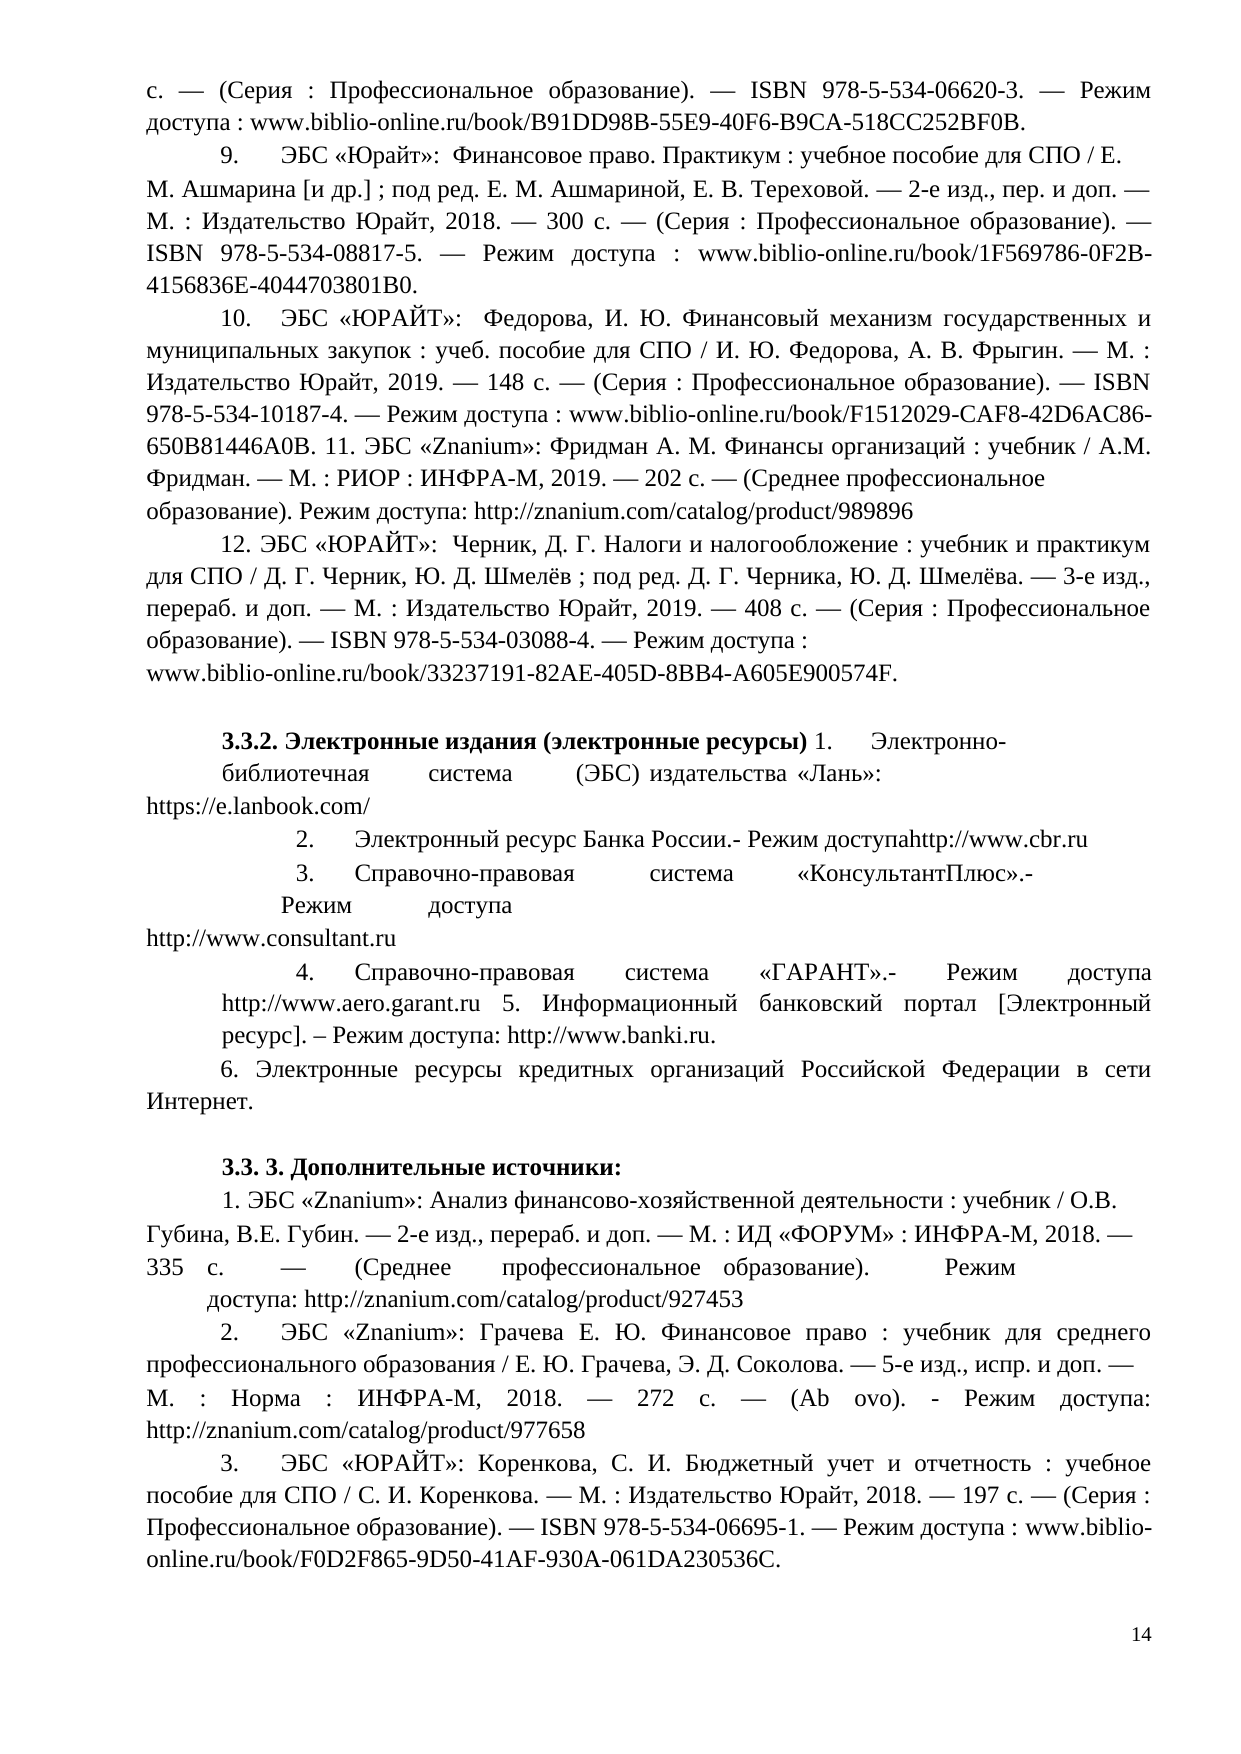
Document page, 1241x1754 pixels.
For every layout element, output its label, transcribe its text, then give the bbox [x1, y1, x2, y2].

text https://e.lanbook.com/ [146, 791, 1152, 820]
text www.biblio-online.ru/book/33237191-82AE-405D-8BB4-A605E900574F. [146, 658, 1152, 687]
list Справочно-правовая система «ГАРАНТ».- Режим доступа http://www.aero.garant.ru 5. Информационный банковский портал [Электронный ресурс]. – Режим доступа: http://www.banki.ru. [222, 957, 1152, 1049]
text 3.3.2. Электронные издания (электронные ресурсы) 1. Электронно-библиотечная система (ЭБС) издательства «Лань»: [222, 726, 1152, 786]
list ЭБС «ЮРАЙТ»: Коренкова, С. И. Бюджетный учет и отчетность : учебное пособие для СПО / С. И. Коренкова. — М. : Издательство Юрайт, 2018. — 197 с. — (Серия : Профессиональное образование). — ISBN 978-5-534-06695-1. — Режим доступа : www.biblio-online.ru/book/F0D2F865-9D50-41AF-930A-061DA230536C. [146, 1448, 1152, 1572]
text 335 с. — (Среднее профессиональное образование). Режим доступа: http://znanium.com/catalog/product/927453 [146, 1252, 1152, 1313]
text образование). Режим доступа: http://znanium.com/catalog/product/989896 [146, 496, 1152, 525]
list Электронный ресурс Банка России.- Режим доступаhttp://www.cbr.ru [222, 824, 1152, 853]
text 12. ЭБС «ЮРАЙТ»: Черник, Д. Г. Налоги и налогообложение : учебник и практикум для СПО / Д. Г. Черник, Ю. Д. Шмелёв ; под ред. Д. Г. Черника, Ю. Д. Шмелёва. — 3-е изд., перераб. и доп. — М. : Издательство Юрайт, 2019. — 408 с. — (Серия : Профессиональное образование). — ISBN 978-5-534-03088-4. — Режим доступа : [146, 529, 1152, 654]
text Губина, В.Е. Губин. — 2-е изд., перераб. и доп. — М. : ИД «ФОРУМ» : ИНФРА-М, 2018. — [146, 1219, 1152, 1247]
text 1. ЭБС «Znanium»: Анализ финансово-хозяйственной деятельности : учебник / О.В. [222, 1185, 1152, 1214]
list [146, 75, 1152, 136]
list ЭБС «ЮРАЙТ»: Федорова, И. Ю. Финансовый механизм государственных и муниципальных закупок : учеб. пособие для СПО / И. Ю. Федорова, А. В. Фрыгин. — М. : Издательство Юрайт, 2019. — 148 с. — (Серия : Профессиональное образование). — ISBN 978-5-534-10187-4. — Режим доступа : www.biblio-online.ru/book/F1512029-CAF8-42D6AC86-650B81446A0B. 11. ЭБС «Znanium»: Фридман А. М. Финансы организаций : учебник / А.М. Фридман. — М. : РИОР : ИНФРА-М, 2019. — 202 с. — (Среднее профессиональное [146, 303, 1152, 491]
text М. Ашмарина [и др.] ; под ред. Е. М. Ашмариной, Е. В. Тереховой. — 2-е изд., пер. и доп. — М. : Издательство Юрайт, 2018. — 300 с. — (Серия : Профессиональное образование). — ISBN 978-5-534-08817-5. — Режим доступа : www.biblio-online.ru/book/1F569786-0F2B-4156836E-4044703801B0. [146, 174, 1152, 298]
list ЭБС «Znanium»: Грачева Е. Ю. Финансовое право : учебник для среднего профессионального образования / Е. Ю. Грачева, Э. Д. Соколова. — 5-е изд., испр. и доп. — [146, 1317, 1152, 1378]
text М. : Норма : ИНФРА-М, 2018. — 272 с. — (Ab ovo). - Режим доступа: http://znanium.com/catalog/product/977658 [146, 1383, 1152, 1443]
list ЭБС «Юрайт»: Финансовое право. Практикум : учебное пособие для СПО / Е. [146, 141, 1152, 169]
text 6. Электронные ресурсы кредитных организаций Российской Федерации в сети Интернет. [146, 1054, 1152, 1114]
text 3.3. 3. Дополнительные источники: [222, 1152, 1153, 1181]
list Справочно-правовая система «КонсультантПлюс».- Режим доступа [222, 858, 1152, 918]
text http://www.consultant.ru [146, 923, 1152, 952]
